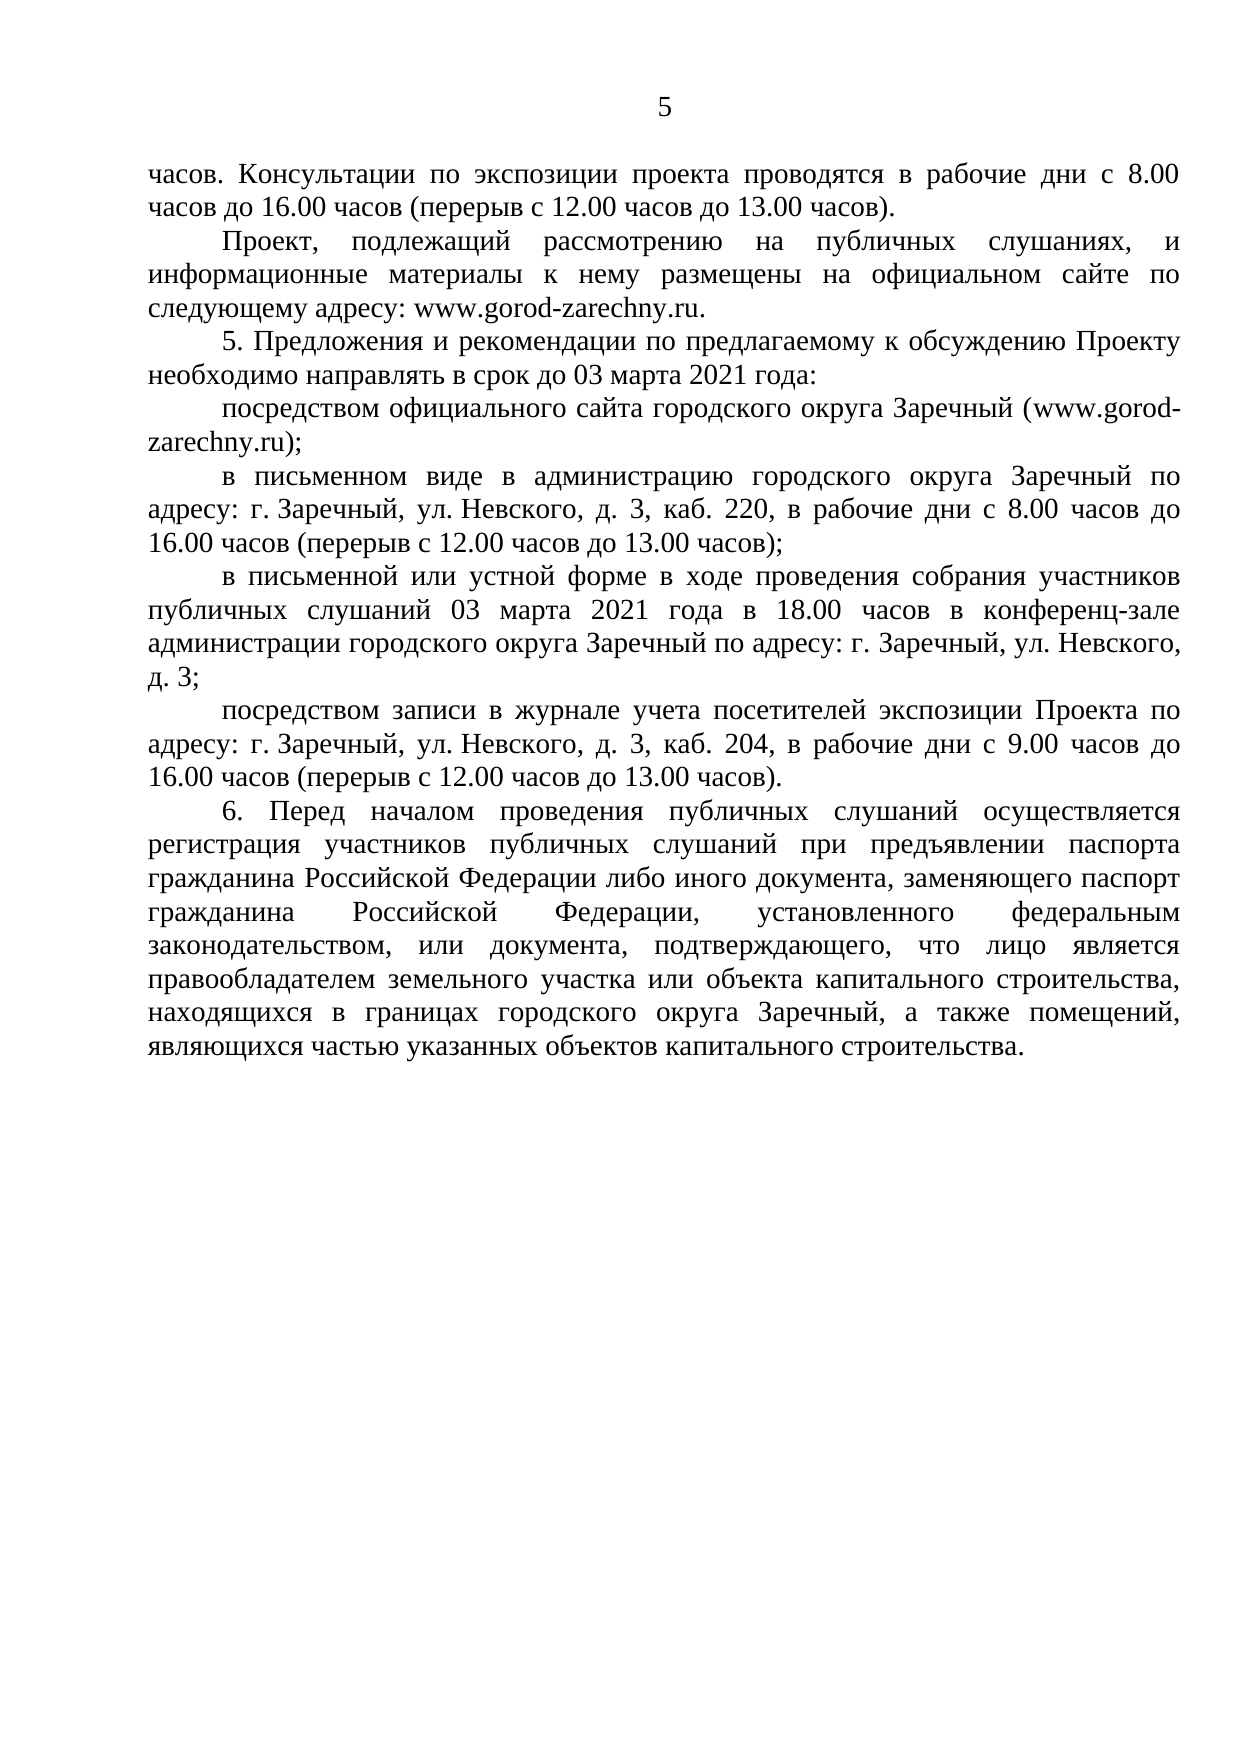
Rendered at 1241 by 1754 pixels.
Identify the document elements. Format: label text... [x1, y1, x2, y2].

text посредством официального сайта городского округа Заречный (www.gorod-zarechny.ru); [148, 391, 1181, 458]
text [148, 156, 1181, 223]
text посредством записи в журнале учета посетителей экспозиции Проекта по адресу: г. Заречный, ул. Невского, д. 3, каб. 204, в рабочие дни с 9.00 часов до 16.00 часов (перерыв с 12.00 часов до 13.00 часов). [148, 692, 1181, 793]
text 5. Предложения и рекомендации по предлагаемому к обсуждению Проекту необходимо направлять в срок до 03 марта 2021 года: [148, 323, 1181, 391]
text в письменном виде в администрацию городского округа Заречный по адресу: г. Заречный, ул. Невского, д. 3, каб. 220, в рабочие дни с 8.00 часов до 16.00 часов (перерыв с 12.00 часов до 13.00 часов); [148, 458, 1181, 558]
text в письменной или устной форме в ходе проведения собрания участников публичных слушаний 03 марта 2021 года в 18.00 часов в конференц-зале администрации городского округа Заречный по адресу: г. Заречный, ул. Невского, д. 3; [148, 558, 1181, 692]
text 6. Перед началом проведения публичных слушаний осуществляется регистрация участников публичных слушаний при предъявлении паспорта гражданина Российской Федерации либо иного документа, заменяющего паспорт гражданина Российской Федерации, установленного федеральным законодательством, или документа, подтверждающего, что лицо является правообладателем земельного участка или объекта капитального строительства, находящихся в границах городского округа Заречный, а также помещений, являющихся частью указанных объектов капитального строительства. [148, 793, 1181, 1061]
text Проект, подлежащий рассмотрению на публичных слушаниях, и информационные материалы к нему размещены на официальном сайте по следующему адресу: www.gorod-zarechny.ru. [148, 223, 1181, 323]
